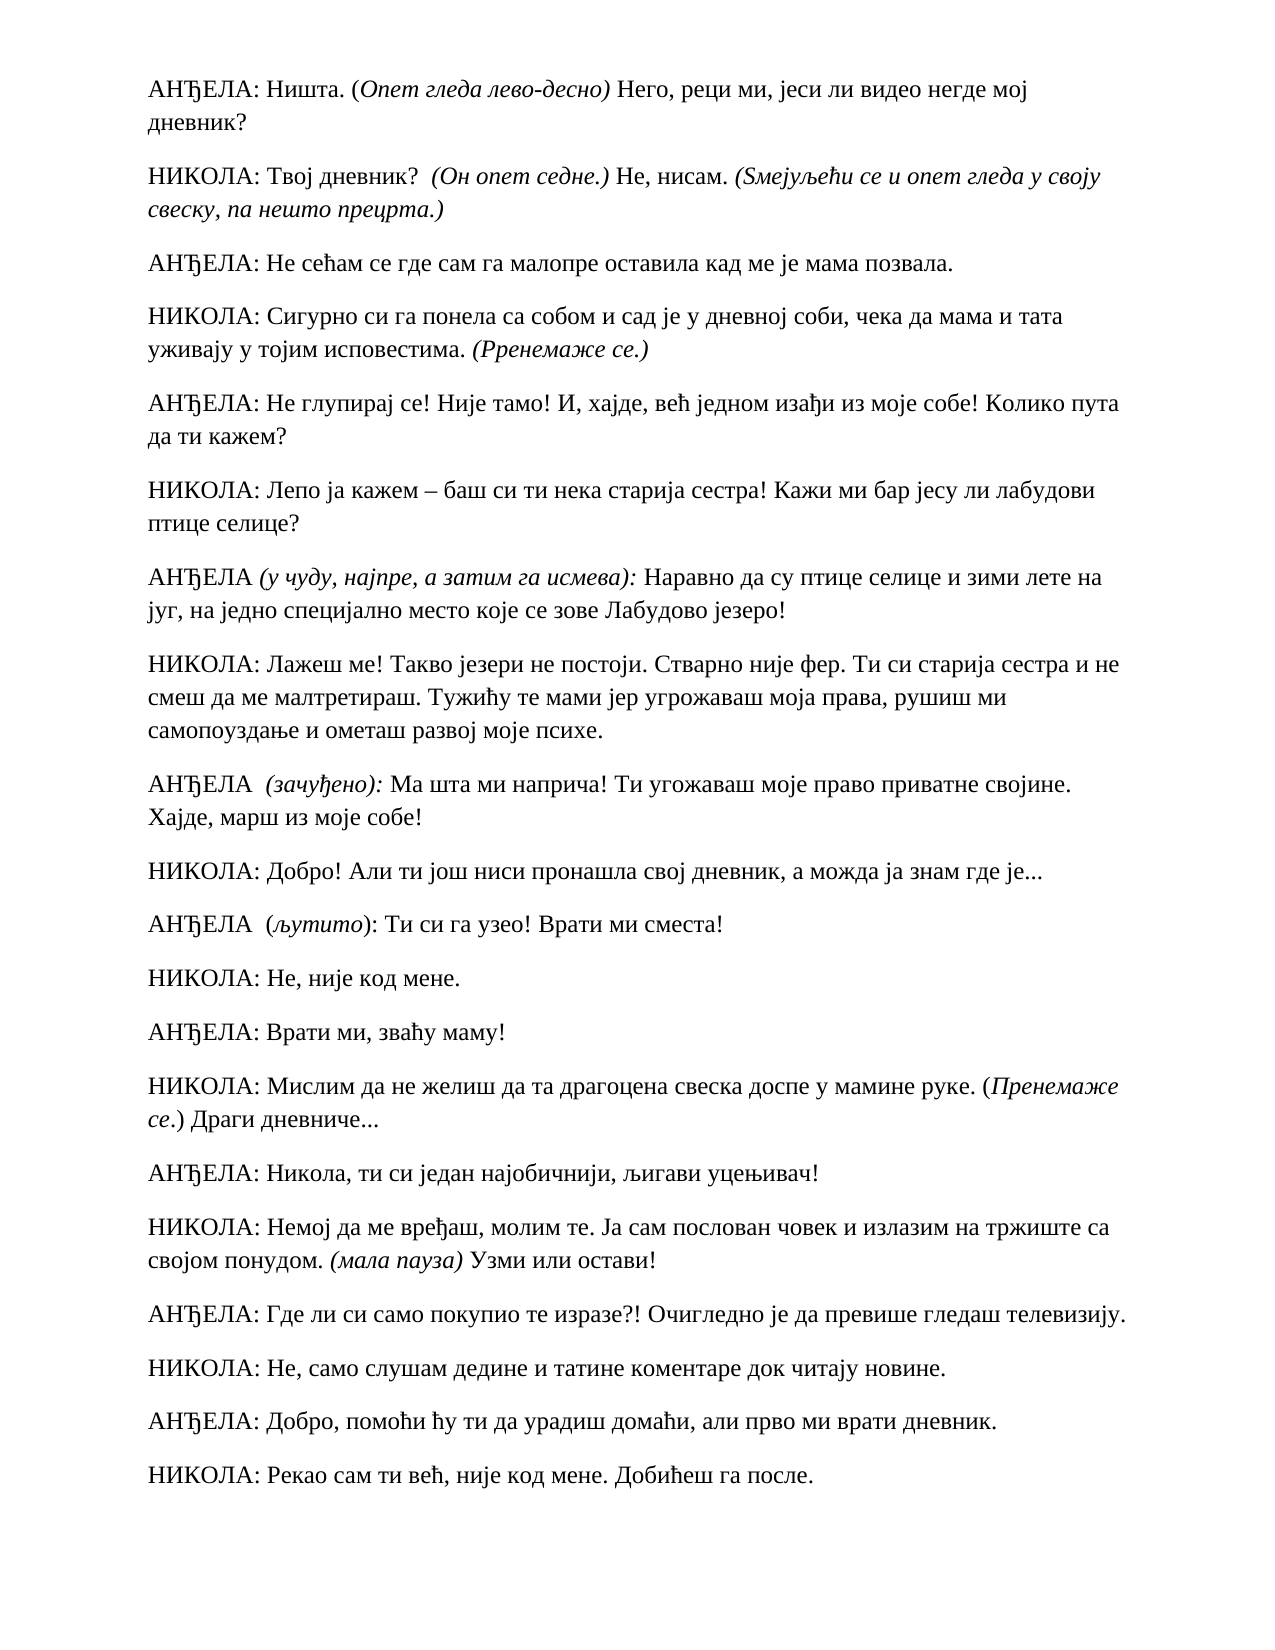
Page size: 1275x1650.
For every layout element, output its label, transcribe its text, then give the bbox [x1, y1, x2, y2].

text НИКОЛА: Добро! Али ти још ниси пронашла свој дневник, а можда ја знам где је... [148, 856, 1127, 884]
text НИКОЛА: Рекао сам ти већ, није код мене. Добићеш га после. [148, 1460, 1127, 1489]
text НИКОЛА: Не, није код мене. [148, 963, 1127, 992]
text АНЂЕЛА: Ништа. (Oпет гледа лево-десно) Него, реци ми, јеси ли видео негде мој дневник? [148, 74, 1127, 136]
text НИКОЛА: Лепо ја кажем – баш си ти нека старија сестра! Кажи ми бар јесу ли лабудови птице селице? [148, 475, 1127, 537]
text НИКОЛА: Немој да ме вређаш, молим те. Ја сам послован човек и излазим на тржиште са својом понудом. (мала пауза) Узми или остави! [148, 1212, 1127, 1274]
text АНЂЕЛА: Добро, помоћи ћу ти да урадиш домаћи, али прво ми врати дневник. [148, 1406, 1127, 1435]
text НИКОЛА: Не, само слушам дедине и татине коментаре док читају новине. [148, 1353, 1127, 1381]
text НИКОЛА: Сигурно си га понела са собом и сад је у дневној соби, чека да мама и тата уживају у тојим исповестима. (Pренемаже се.) [148, 301, 1127, 363]
text НИКОЛА: Лажеш ме! Такво језери не постоји. Стварно није фер. Ти си старија сестра и не смеш да ме малтретираш. Тужићу те мами јер угрожаваш моја права, рушиш ми самопоуздање и ометаш развој моје психе. [148, 649, 1127, 744]
text АНЂЕЛА: Где ли си само покупио те изразе?! Очигледно је да превише гледаш телевизију. [148, 1299, 1127, 1327]
text НИКОЛА: Твој дневник? (Oн опет седне.) Не, нисам. (Sмејуљећи се и опет гледа у своју свеску, па нешто прецрта.) [148, 161, 1127, 222]
text АНЂЕЛА: Не сећам се где сам га малопре оставила кад ме је мама позвала. [148, 248, 1127, 276]
text АНЂЕЛА (у чуду, најпре, а затим га исмева): Наравно да су птице селице и зими лете на југ, на једно специјално место које се зове Лабудово језеро! [148, 562, 1127, 624]
text АНЂЕЛА: Врати ми, зваћу маму! [148, 1017, 1127, 1046]
text АНЂЕЛА (љутито): Ти си га узео! Врати ми сместа! [148, 909, 1127, 938]
text АНЂЕЛА: Не глупирај се! Није тамо! И, хајде, већ једном изађи из моје собе! Колико пута да ти кажем? [148, 388, 1127, 450]
text НИКОЛА: Мислим да не желиш да та драгоцена свеска доспе у мамине руке. (Пренемаже се.) Драги дневниче... [148, 1071, 1127, 1133]
text АНЂЕЛА (зачуђено): Ма шта ми наприча! Ти угожаваш моје право приватне својине. Хајде, марш из моје собе! [148, 769, 1127, 831]
text АНЂЕЛА: Никола, ти си један најобичнији, љигави уцењивач! [148, 1158, 1127, 1187]
